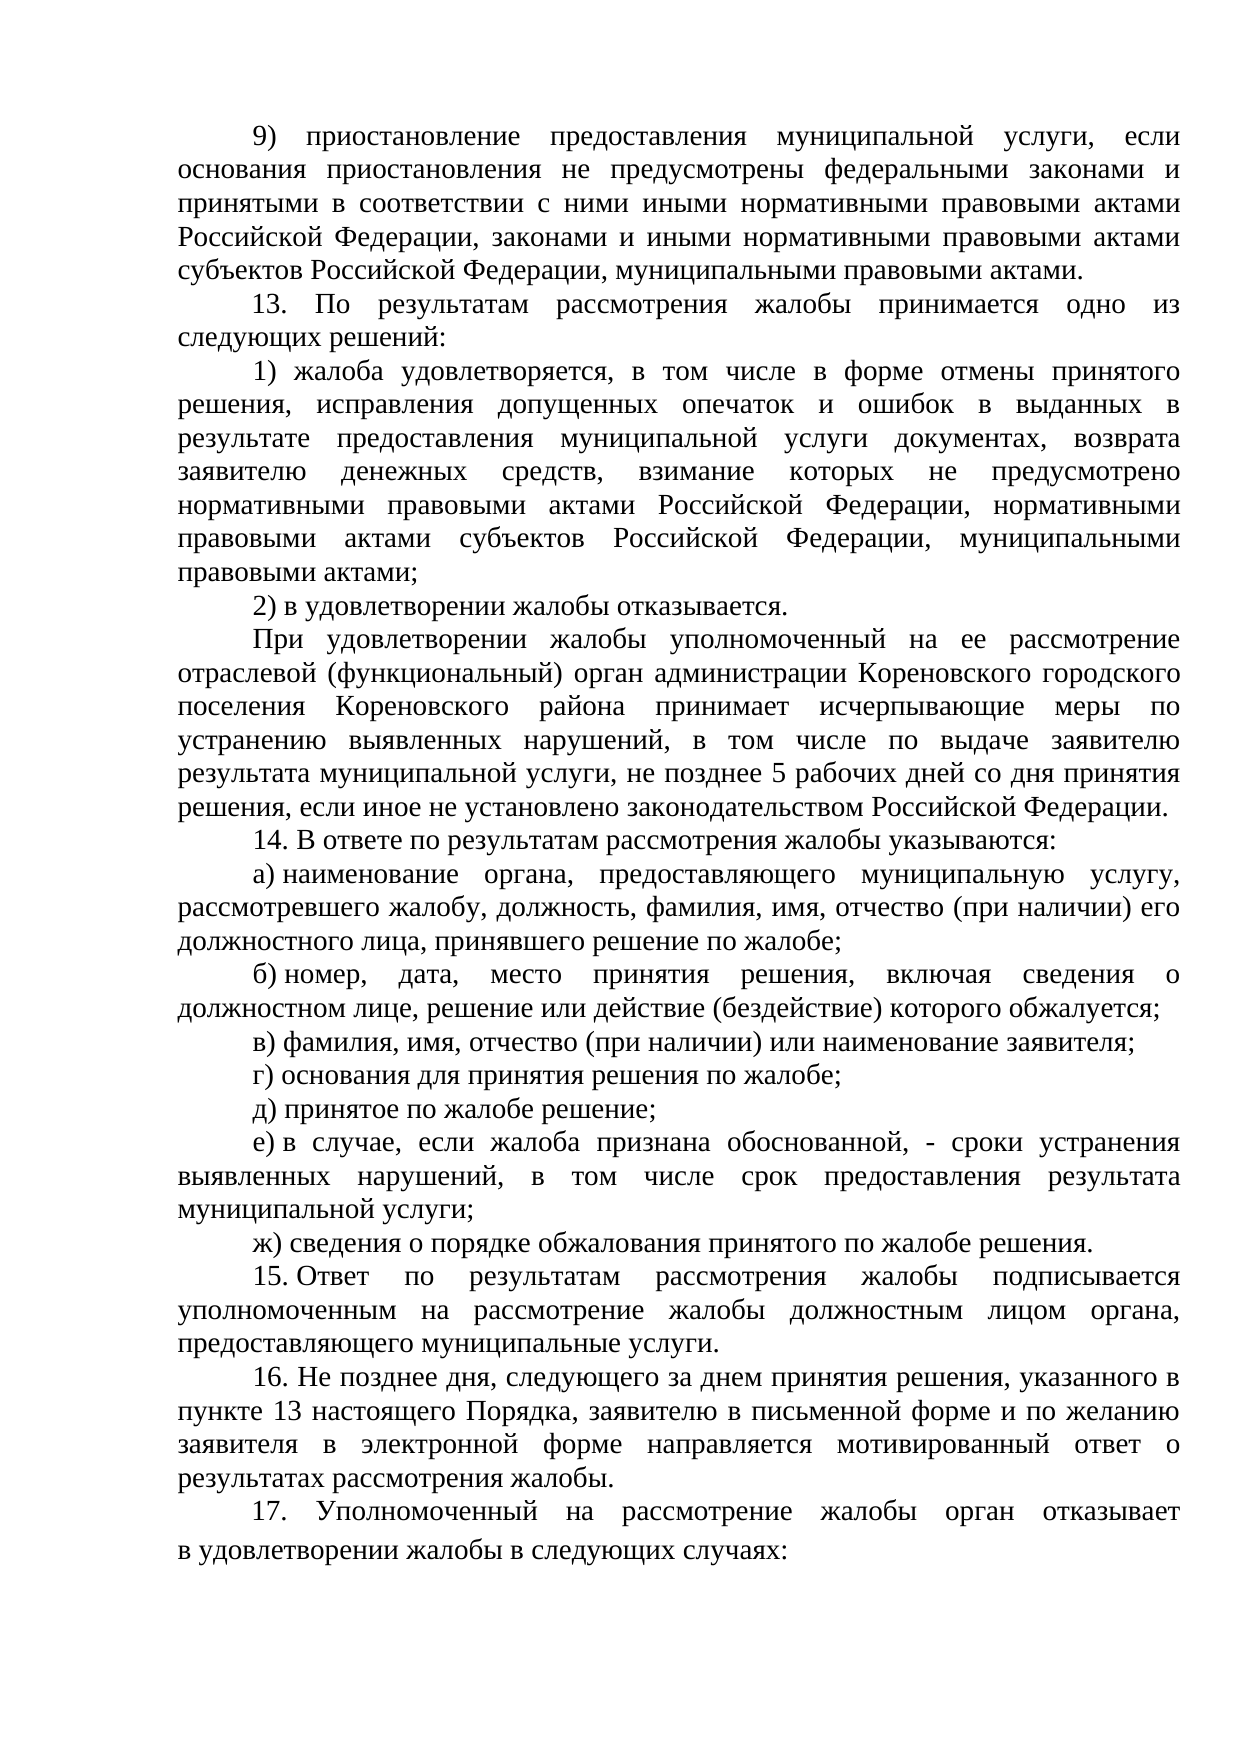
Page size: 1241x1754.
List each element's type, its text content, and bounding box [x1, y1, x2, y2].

text 17. Уполномоченный на рассмотрение жалобы орган отказывает в удовлетворении жалобы в следующих случаях: [177, 1493, 1181, 1565]
text б) номер, дата, место принятия решения, включая сведения о должностном лице, решение или действие (бездействие) которого обжалуется; [177, 957, 1181, 1024]
text е) в случае, если жалоба признана обоснованной, - сроки устранения выявленных нарушений, в том числе срок предоставления результата муниципальной услуги; [177, 1124, 1181, 1225]
text При удовлетворении жалобы уполномоченный на ее рассмотрение отраслевой (функциональный) орган администрации Кореновского городского поселения Кореновского района принимает исчерпывающие меры по устранению выявленных нарушений, в том числе по выдаче заявителю результата муниципальной услуги, не позднее 5 рабочих дней со дня принятия решения, если иное не установлено законодательством Российской Федерации. [177, 621, 1181, 822]
text а) наименование органа, предоставляющего муниципальную услугу, рассмотревшего жалобу, должность, фамилия, имя, отчество (при наличии) его должностного лица, принявшего решение по жалобе; [177, 856, 1181, 957]
text 14. В ответе по результатам рассмотрения жалобы указываются: [177, 822, 1181, 856]
text 16. Не позднее дня, следующего за днем принятия решения, указанного в пункте 13 настоящего Порядка, заявителю в письменной форме и по желанию заявителя в электронной форме направляется мотивированный ответ о результатах рассмотрения жалобы. [177, 1359, 1181, 1493]
text 15. Ответ по результатам рассмотрения жалобы подписывается уполномоченным на рассмотрение жалобы должностным лицом органа, предоставляющего муниципальные услуги. [177, 1258, 1181, 1359]
text 2) в удовлетворении жалобы отказывается. [177, 588, 1181, 621]
text в) фамилия, имя, отчество (при наличии) или наименование заявителя; [177, 1024, 1181, 1057]
text 1) жалоба удовлетворяется, в том числе в форме отмены принятого решения, исправления допущенных опечаток и ошибок в выданных в результате предоставления муниципальной услуги документах, возврата заявителю денежных средств, взимание которых не предусмотрено нормативными правовыми актами Российской Федерации, нормативными правовыми актами субъектов Российской Федерации, муниципальными правовыми актами; [177, 353, 1181, 588]
text ж) сведения о порядке обжалования принятого по жалобе решения. [177, 1225, 1181, 1258]
text 9) приостановление предоставления муниципальной услуги, если основания приостановления не предусмотрены федеральными законами и принятыми в соответствии с ними иными нормативными правовыми актами Российской Федерации, законами и иными нормативными правовыми актами субъектов Российской Федерации, муниципальными правовыми актами. [177, 118, 1181, 286]
text 13. По результатам рассмотрения жалобы принимается одно из следующих решений: [177, 286, 1181, 353]
text г) основания для принятия решения по жалобе; [177, 1057, 1181, 1091]
text д) принятое по жалобе решение; [177, 1091, 1181, 1124]
